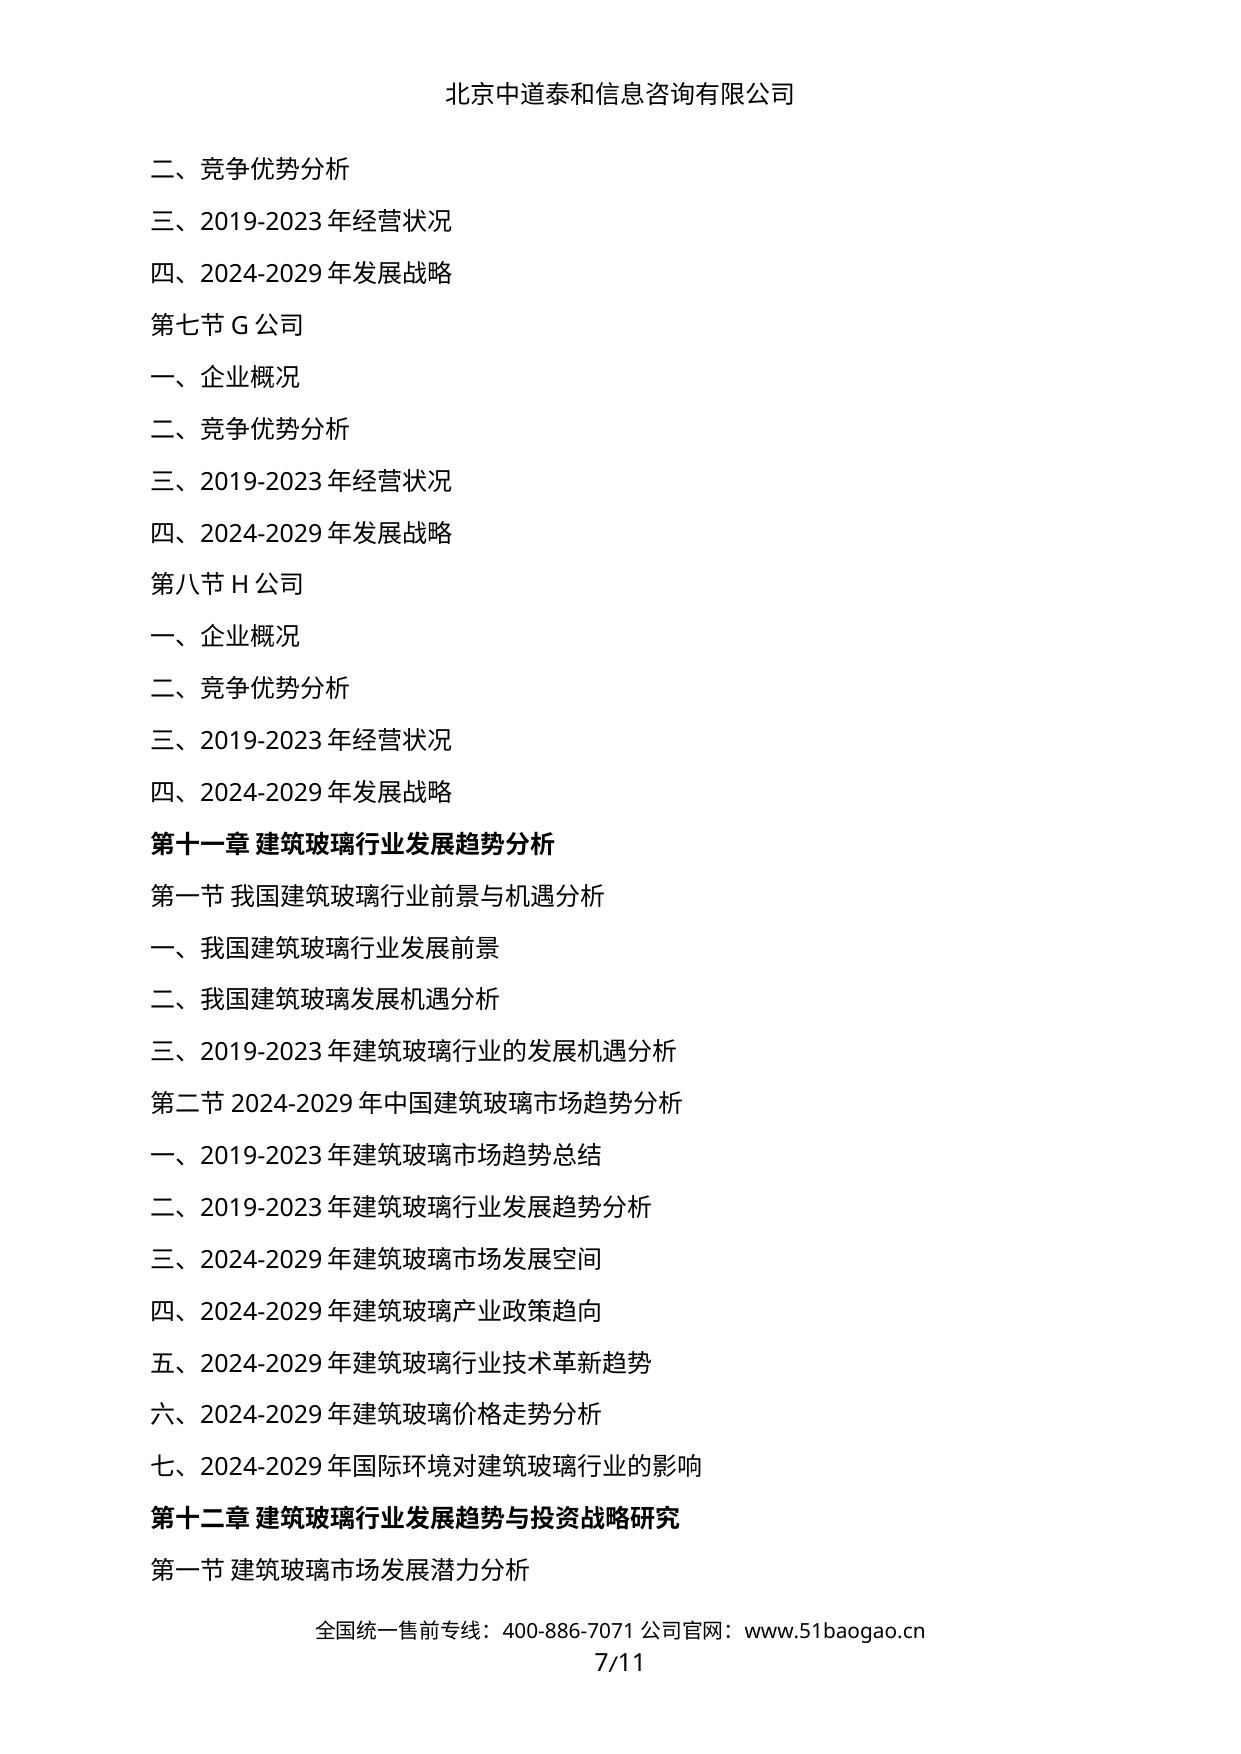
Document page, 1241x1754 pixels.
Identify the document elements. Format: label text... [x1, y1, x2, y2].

text 六、2024-2029年建筑玻璃价格走势分析 [150, 1395, 1090, 1431]
text 第八节 H公司 [150, 565, 1090, 601]
text 二、竞争优势分析 [150, 409, 1090, 446]
text 一、企业概况 [150, 357, 1090, 394]
text 第十一章 建筑玻璃行业发展趋势分析 [150, 824, 1090, 861]
text 三、2024-2029年建筑玻璃市场发展空间 [150, 1239, 1090, 1276]
text 三、2019-2023年经营状况 [150, 202, 1090, 238]
text 三、2019-2023年建筑玻璃行业的发展机遇分析 [150, 1032, 1090, 1068]
text 二、竞争优势分析 [150, 669, 1090, 705]
text 第一节 我国建筑玻璃行业前景与机遇分析 [150, 876, 1090, 912]
text 第一节 建筑玻璃市场发展潜力分析 [150, 1551, 1090, 1587]
text 三、2019-2023年经营状况 [150, 721, 1090, 757]
text 第二节 2024-2029年中国建筑玻璃市场趋势分析 [150, 1084, 1090, 1120]
text 二、竞争优势分析 [150, 150, 1090, 186]
text 四、2024-2029年建筑玻璃产业政策趋向 [150, 1291, 1090, 1327]
text 七、2024-2029年国际环境对建筑玻璃行业的影响 [150, 1447, 1090, 1483]
text 五、2024-2029年建筑玻璃行业技术革新趋势 [150, 1343, 1090, 1379]
text 四、2024-2029年发展战略 [150, 772, 1090, 809]
text 四、2024-2029年发展战略 [150, 254, 1090, 290]
text 三、2019-2023年经营状况 [150, 461, 1090, 497]
text 一、企业概况 [150, 617, 1090, 653]
text 一、2019-2023年建筑玻璃市场趋势总结 [150, 1136, 1090, 1172]
text 二、我国建筑玻璃发展机遇分析 [150, 980, 1090, 1016]
text 二、2019-2023年建筑玻璃行业发展趋势分析 [150, 1187, 1090, 1224]
text 四、2024-2029年发展战略 [150, 513, 1090, 549]
text 第七节 G公司 [150, 306, 1090, 342]
text 第十二章 建筑玻璃行业发展趋势与投资战略研究 [150, 1499, 1090, 1535]
text 一、我国建筑玻璃行业发展前景 [150, 928, 1090, 964]
